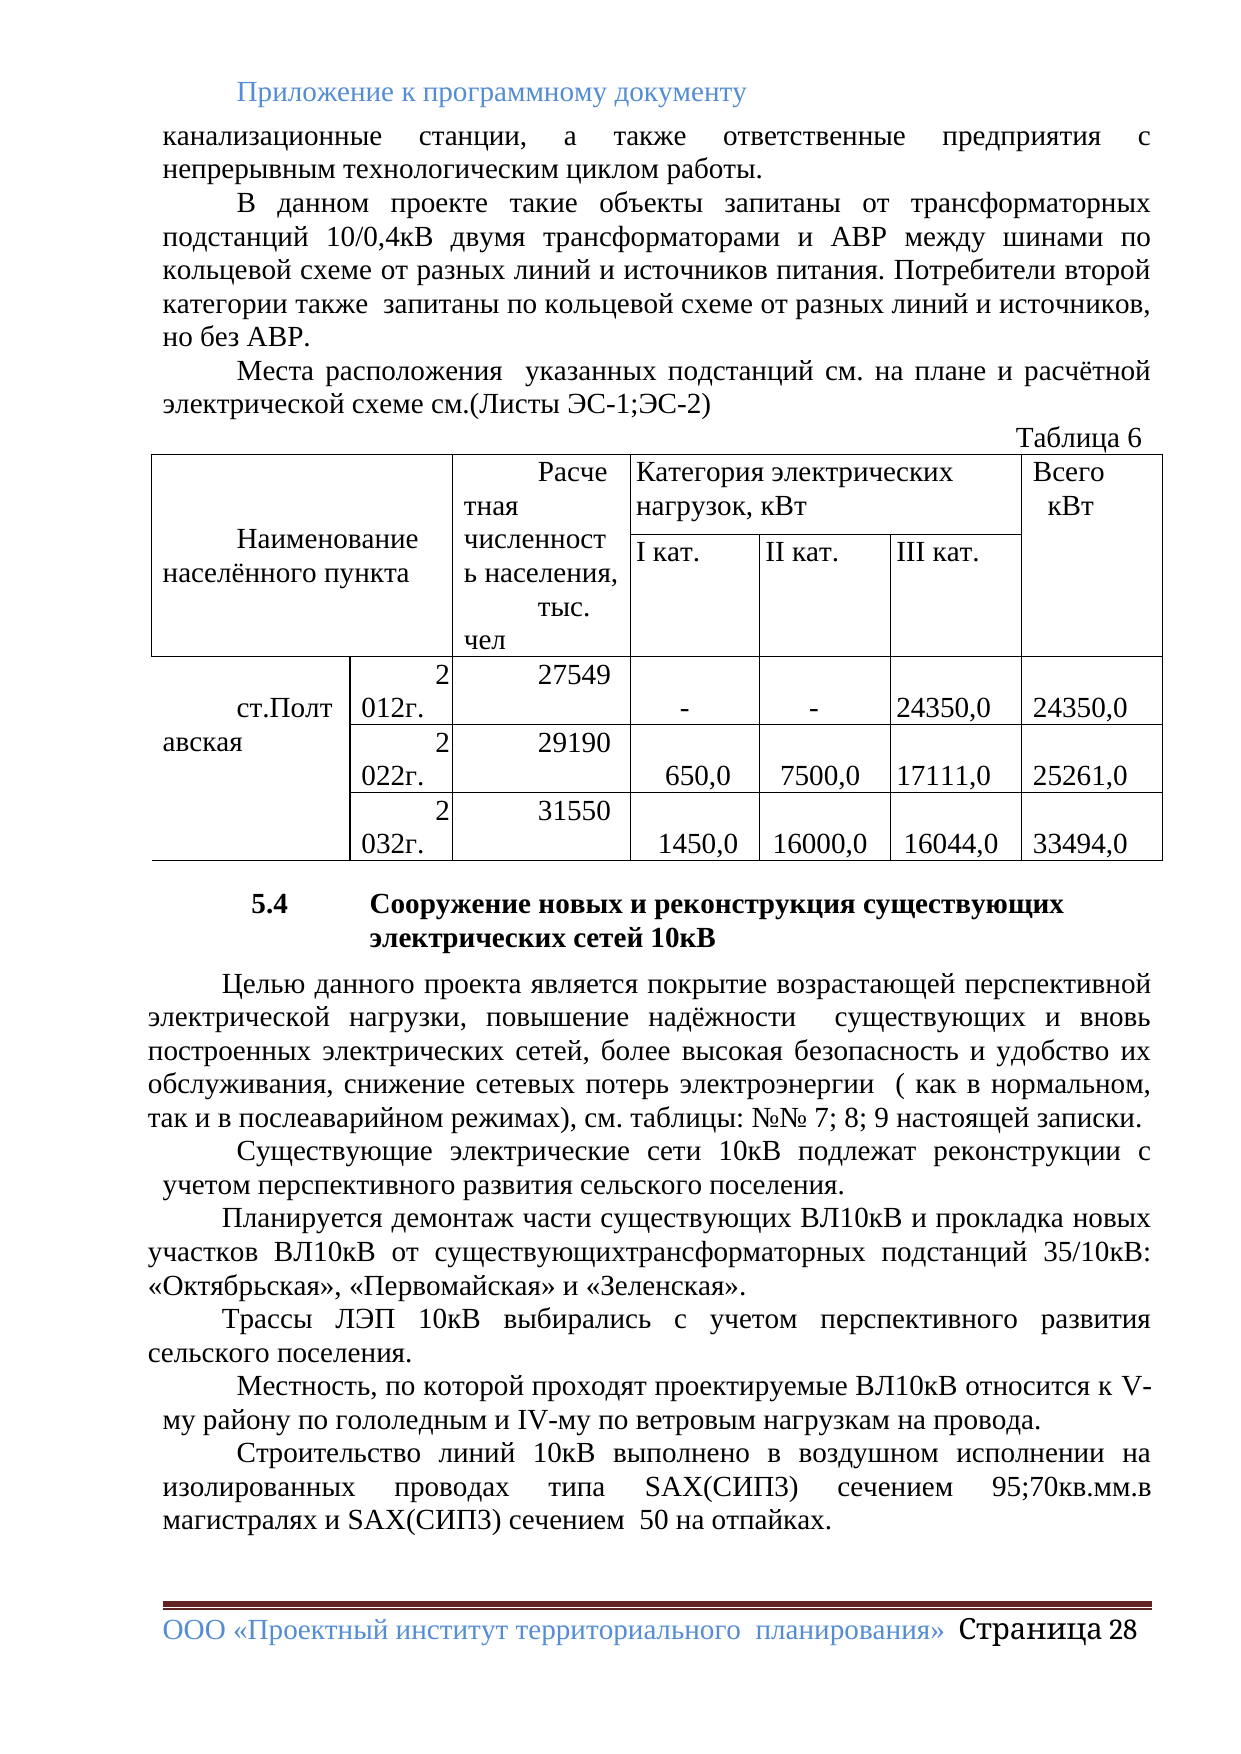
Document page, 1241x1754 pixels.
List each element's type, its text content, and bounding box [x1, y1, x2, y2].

table_cell 25261,0 [1022, 725, 1162, 792]
table_cell 33494,0 [1022, 793, 1162, 860]
table_cell - [760, 657, 890, 724]
table_header Всего кВт [1022, 455, 1162, 656]
table_cell I кат. [631, 535, 759, 656]
table_cell II кат. [760, 535, 890, 656]
table_cell 31550 [453, 793, 630, 860]
table_header Категория электрических нагрузок, кВт [631, 455, 1021, 533]
table_cell 16000,0 [760, 793, 890, 860]
table_cell - [631, 657, 759, 724]
table_cell 650,0 [631, 725, 759, 792]
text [162, 118, 1152, 185]
text Целью данного проекта является покрытие возрастающей перспективной электрической нагрузки, повышение надёжности существующих и вновь построенных электрических сетей, более высокая безопасность и удобство их обслуживания, снижение сетевых потерь электроэнергии ( как в нормальном, так и в послеаварийном режимах), см. таблицы: №№ 7; 8; 9 настоящей записки. [148, 966, 1152, 1133]
text В данном проекте такие объекты запитаны от трансформаторных подстанций 10/0,4кВ двумя трансформаторами и АВР между шинами по кольцевой схеме от разных линий и источников питания. Потребители второй категории также запитаны по кольцевой схеме от разных линий и источников, но без АВР. [162, 185, 1152, 353]
text Места расположения указанных подстанций см. на плане и расчётной электрической схеме см.(Листы ЭС-1;ЭС-2) [162, 353, 1152, 420]
table_cell 29190 [453, 725, 630, 792]
table_cell 16044,0 [891, 793, 1021, 860]
table_cell 17111,0 [891, 725, 1021, 792]
text Существующие электрические сети 10кВ подлежат реконструкции с учетом перспективного развития сельского поселения. [162, 1133, 1152, 1201]
table_cell 2032г. [351, 793, 452, 860]
table_cell 27549 [453, 657, 630, 724]
table_cell 24350,0 [891, 657, 1021, 724]
table_cell 7500,0 [760, 725, 890, 792]
text Таблица 6 [162, 420, 1152, 453]
text Местность, по которой проходят проектируемые ВЛ10кВ относится к V-му району по гололедным и IV-му по ветровым нагрузкам на провода. [162, 1368, 1152, 1435]
table_header Наименование населённого пункта [152, 455, 452, 656]
table_cell ст.Полтавская [151, 657, 349, 860]
table_cell 2012г. [351, 657, 452, 724]
text Трассы ЛЭП 10кВ выбирались с учетом перспективного развития сельского поселения. [148, 1301, 1152, 1368]
table_header Расчетная численность населения, тыс. чел [453, 455, 630, 656]
text Планируется демонтаж части существующих ВЛ10кВ и прокладка новых участков ВЛ10кВ от существующихтрансформаторных подстанций 35/10кВ: «Октябрьская», «Первомайская» и «Зеленская». [148, 1201, 1152, 1301]
table_cell 2022г. [351, 725, 452, 792]
table_cell 1450,0 [631, 793, 759, 860]
table_cell 24350,0 [1022, 657, 1162, 724]
table_cell III кат. [891, 535, 1021, 656]
subtitle Сооружение новых и реконструкция существующих электрических сетей 10кВ [251, 886, 1152, 953]
text Строительство линий 10кВ выполнено в воздушном исполнении на изолированных проводах типа SAX(СИП3) сечением 95;70кв.мм.в магистралях и SAX(СИП3) сечением 50 на отпайках. [162, 1435, 1152, 1536]
